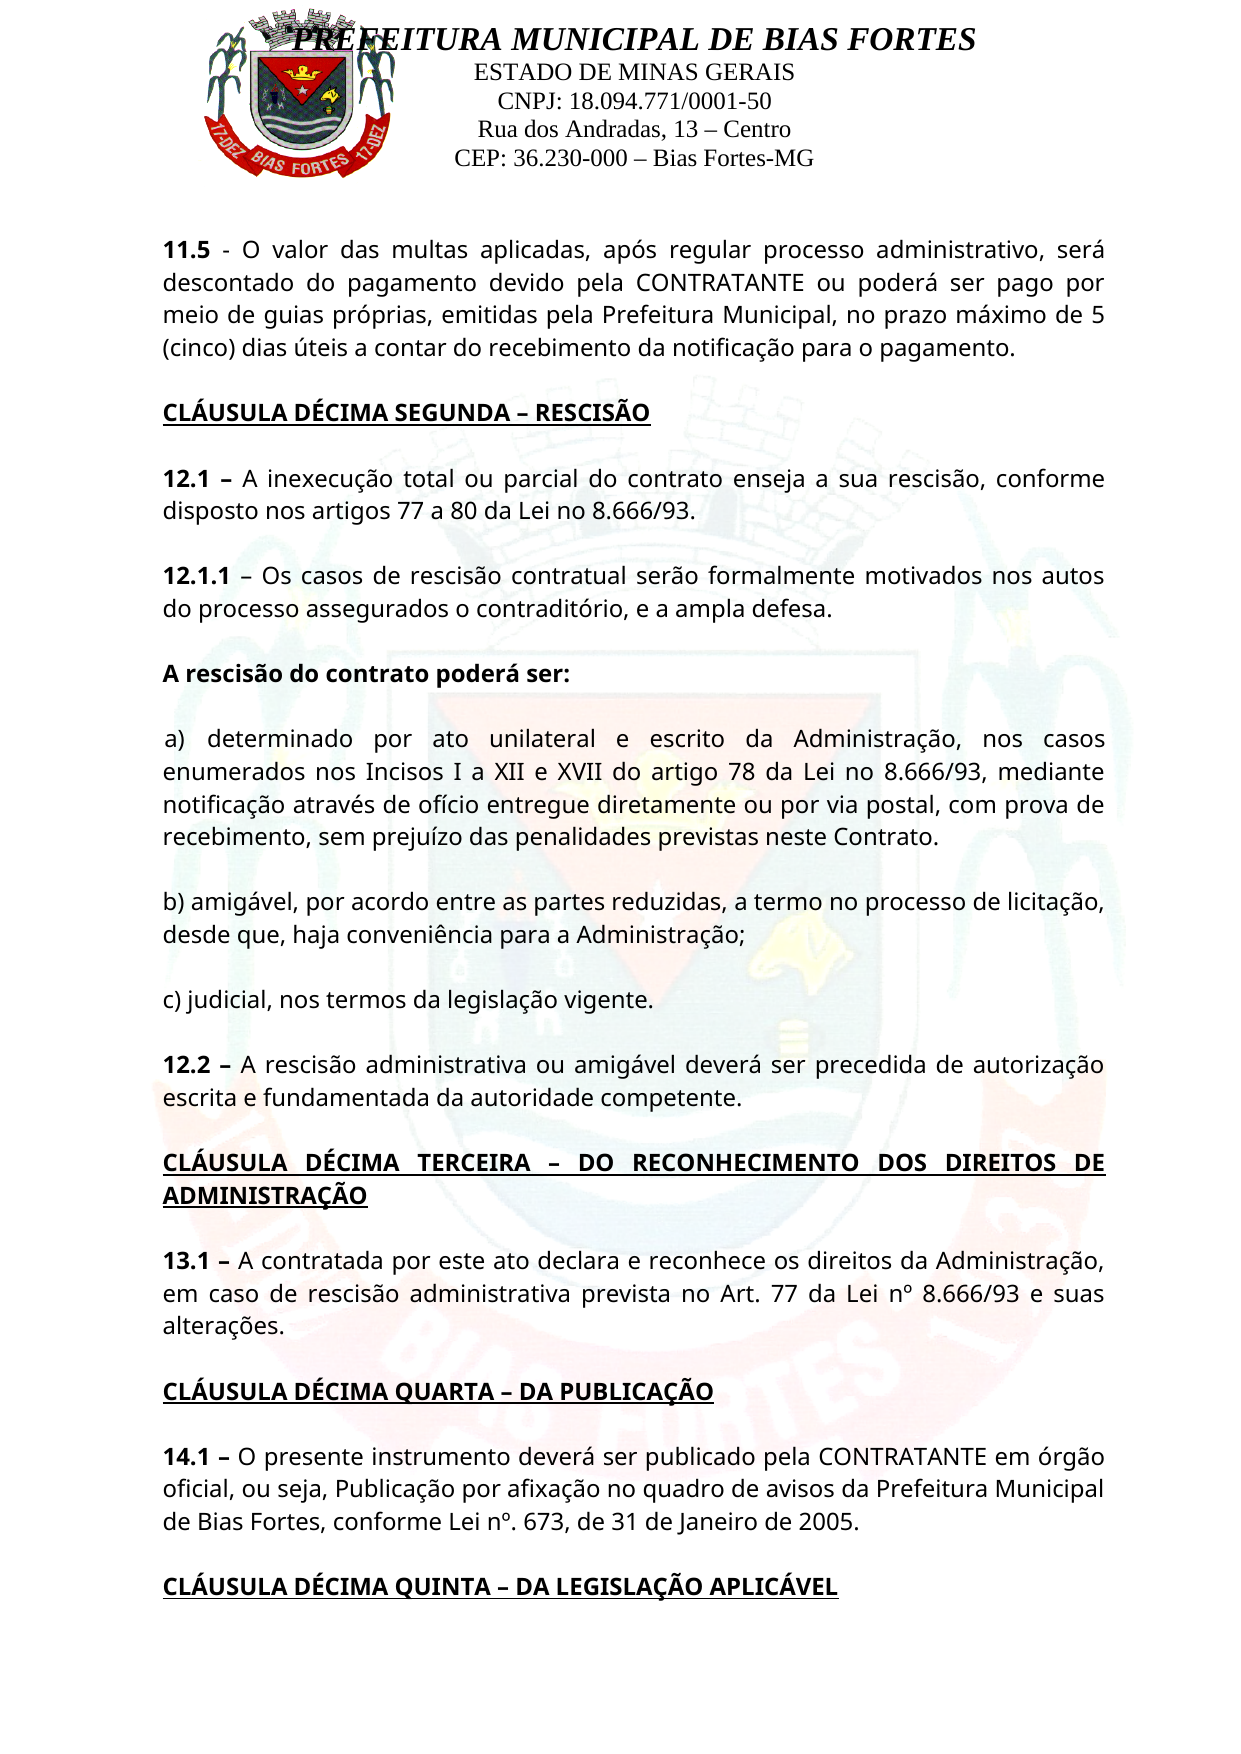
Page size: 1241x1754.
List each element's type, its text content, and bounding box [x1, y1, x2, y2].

text 13.1 – A contratada por este ato declara e reconhece os direitos da Administração, em caso de rescisão administrativa prevista no Art. 77 da Lei nº 8.666/93 e suas alterações. [162, 1244, 1106, 1342]
picture [187, 0, 413, 189]
text CLÁUSULA DÉCIMA SEGUNDA – RESCISÃO [162, 396, 1106, 429]
subtitle CLÁUSULA DÉCIMA QUINTA – DA LEGISLAÇÃO APLICÁVEL [162, 1570, 1106, 1602]
text 11.5 - O valor das multas aplicadas, após regular processo administrativo, será descontado do pagamento devido pela CONTRATANTE ou poderá ser pago por meio de guias próprias, emitidas pela Prefeitura Municipal, no prazo máximo de 5 (cinco) dias úteis a contar do recebimento da notificação para o pagamento. [162, 233, 1106, 363]
list determinado por ato unilateral e escrito da Administração, nos casos enumerados nos Incisos I a XII e XVII do artigo 78 da Lei no 8.666/93, mediante notificação através de ofício entregue diretamente ou por via postal, com prova de recebimento, sem prejuízo das penalidades previstas neste Contrato. [162, 722, 1106, 853]
text c) judicial, nos termos da legislação vigente. [162, 983, 1106, 1016]
text 14.1 – O presente instrumento deverá ser publicado pela CONTRATANTE em órgão oficial, ou seja, Publicação por afixação no quadro de avisos da Prefeitura Municipal de Bias Fortes, conforme Lei nº. 673, de 31 de Janeiro de 2005. [162, 1439, 1106, 1537]
text CLÁUSULA DÉCIMA TERCEIRA – DO RECONHECIMENTO DOS DIREITOS DE ADMINISTRAÇÃO [162, 1175, 1106, 1211]
text b) amigável, por acordo entre as partes reduzidas, a termo no processo de licitação, desde que, haja conveniência para a Administração; [162, 885, 1106, 950]
text 12.2 – A rescisão administrativa ou amigável deverá ser precedida de autorização escrita e fundamentada da autoridade competente. [162, 1048, 1106, 1113]
text 12.1.1 – Os casos de rescisão contratual serão formalmente motivados nos autos do processo assegurados o contraditório, e a ampla defesa. [162, 559, 1106, 624]
text 12.1 – A inexecução total ou parcial do contrato enseja a sua rescisão, conforme disposto nos artigos 80 da Lei no 8.666/93. [162, 461, 1106, 527]
text CLÁUSULA DÉCIMA TERCEIRA – DO RECONHECIMENTO DOS DIREITOS DE ADMINISTRAÇÃO [162, 1146, 1106, 1174]
text CLÁUSULA DÉCIMA QUARTA – DA PUBLICAÇÃO [162, 1374, 1106, 1407]
text A rescisão do contrato poderá ser: [162, 657, 1106, 689]
